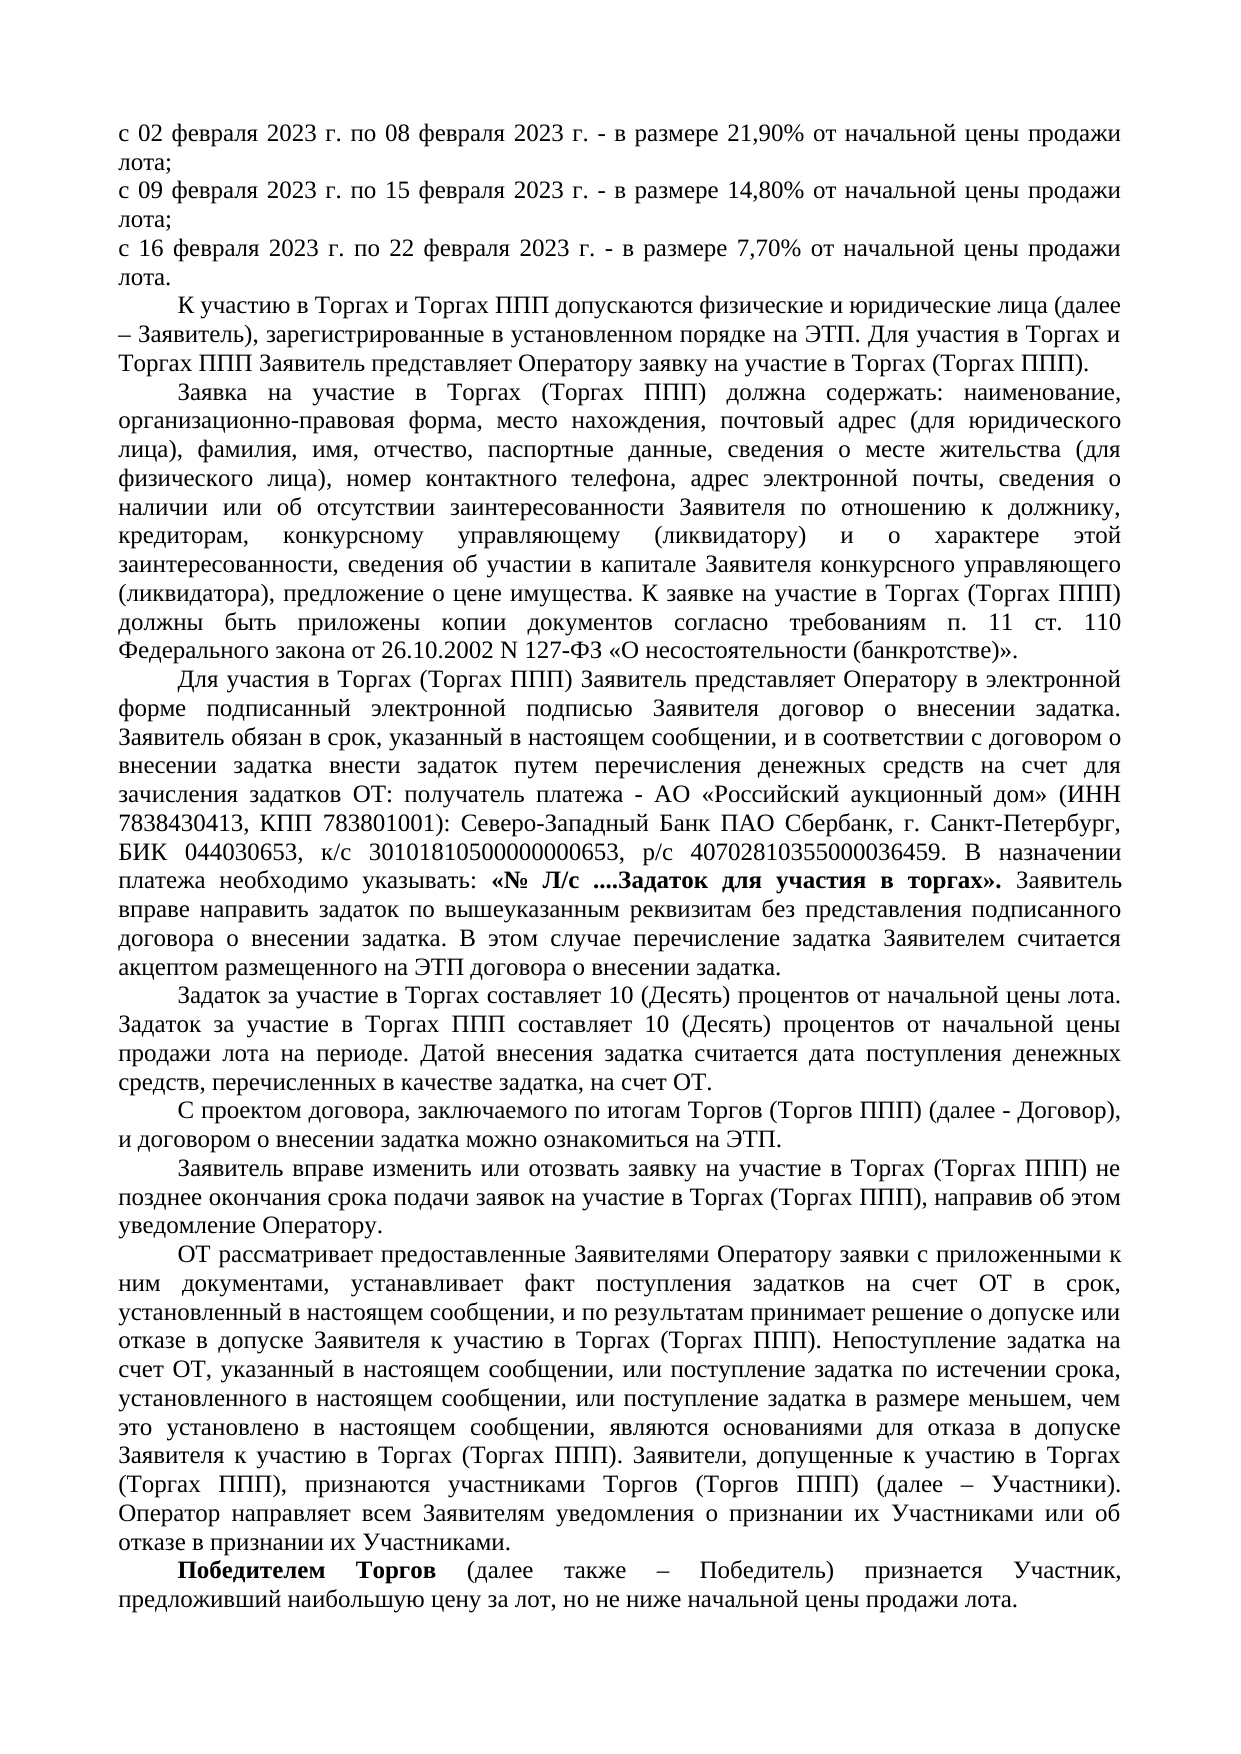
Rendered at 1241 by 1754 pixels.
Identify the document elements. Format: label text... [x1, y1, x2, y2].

text Задаток за участие в Торгах составляет 10 (Десять) процентов от начальной цены лота. Задаток за участие в Торгах ППП составляет 10 (Десять) процентов от начальной цены продажи лота на периоде. Датой внесения задатка считается дата поступления денежных средств, перечисленных в качестве задатка, на счет ОТ. [118, 981, 1122, 1096]
text Победителем Торгов (далее также – Победитель) признается Участник, предложивший наибольшую цену за лот, но не ниже начальной цены продажи лота. [118, 1556, 1122, 1613]
text С проектом договора, заключаемого по итогам Торгов (Торгов ППП) (далее - Договор), и договором о внесении задатка можно ознакомиться на ЭТП. [118, 1096, 1122, 1153]
text Заявка на участие в Торгах (Торгах ППП) должна содержать: наименование, организационно-правовая форма, место нахождения, почтовый адрес (для юридического лица), фамилия, имя, отчество, паспортные данные, сведения о месте жительства (для физического лица), номер контактного телефона, адрес электронной почты, сведения о наличии или об отсутствии заинтересованности Заявителя по отношению к должнику, кредиторам, конкурсному управляющему (ликвидатору) и о характере этой заинтересованности, сведения об участии в капитале Заявителя конкурсного управляющего (ликвидатора), предложение о цене имущества. К заявке на участие в Торгах (Торгах ППП) должны быть приложены копии документов согласно требованиям п. 11 ст. 110 Федерального закона от 26.10.2002 N 127-ФЗ «О несостоятельности (банкротстве)». [118, 377, 1122, 664]
text Заявитель вправе изменить или отозвать заявку на участие в Торгах (Торгах ППП) не позднее окончания срока подачи заявок на участие в Торгах (Торгах ППП), направив об этом уведомление Оператору. [118, 1153, 1122, 1239]
text с 02 февраля 2023 г. по 08 февраля 2023 г. - в размере 21,90% от начальной цены продажи лота; [118, 118, 1122, 176]
text с 09 февраля 2023 г. по 15 февраля 2023 г. - в размере 14,80% от начальной цены продажи лота; [118, 176, 1122, 233]
text ОТ рассматривает предоставленные Заявителями Оператору заявки с приложенными к ним документами, устанавливает факт поступления задатков на счет ОТ в срок, установленный в настоящем сообщении, и по результатам принимает решение о допуске или отказе в допуске Заявителя к участию в Торгах (Торгах ППП). Непоступление задатка на счет ОТ, указанный в настоящем сообщении, или поступление задатка по истечении срока, установленного в настоящем сообщении, или поступление задатка в размере меньшем, чем это установлено в настоящем сообщении, являются основаниями для отказа в допуске Заявителя к участию в Торгах (Торгах ППП). Заявители, допущенные к участию в Торгах (Торгах ППП), признаются участниками Торгов (Торгов ППП) (далее – Участники). Оператор направляет всем Заявителям уведомления о признании их Участниками или об отказе в признании их Участниками. [118, 1239, 1122, 1556]
text с 16 февраля 2023 г. по 22 февраля 2023 г. - в размере 7,70% от начальной цены продажи лота. [118, 233, 1122, 291]
text К участию в Торгах и Торгах ППП допускаются физические и юридические лица (далее – Заявитель), зарегистрированные в установленном порядке на ЭТП. Для участия в Торгах и Торгах ППП Заявитель представляет Оператору заявку на участие в Торгах (Торгах ППП). [118, 291, 1122, 377]
text Для участия в Торгах (Торгах ППП) Заявитель представляет Оператору в электронной форме подписанный электронной подписью Заявителя договор о внесении задатка. Заявитель обязан в срок, указанный в настоящем сообщении, и в соответствии с договором о внесении задатка внести задаток путем перечисления денежных средств на счет для зачисления задатков ОТ: получатель платежа - АО «Российский аукционный дом» (ИНН 7838430413, КПП 783801001): Северо-Западный Банк ПАО Сбербанк, г. Санкт-Петербург, БИК 044030653, к/с 30101810500000000653, р/с 40702810355000036459. В назначении платежа необходимо указывать: «№ Л/с ....Задаток для участия в торгах». Заявитель вправе направить задаток по вышеуказанным реквизитам без представления подписанного договора о внесении задатка. В этом случае перечисление задатка Заявителем считается акцептом размещенного на ЭТП договора о внесении задатка. [118, 664, 1122, 981]
